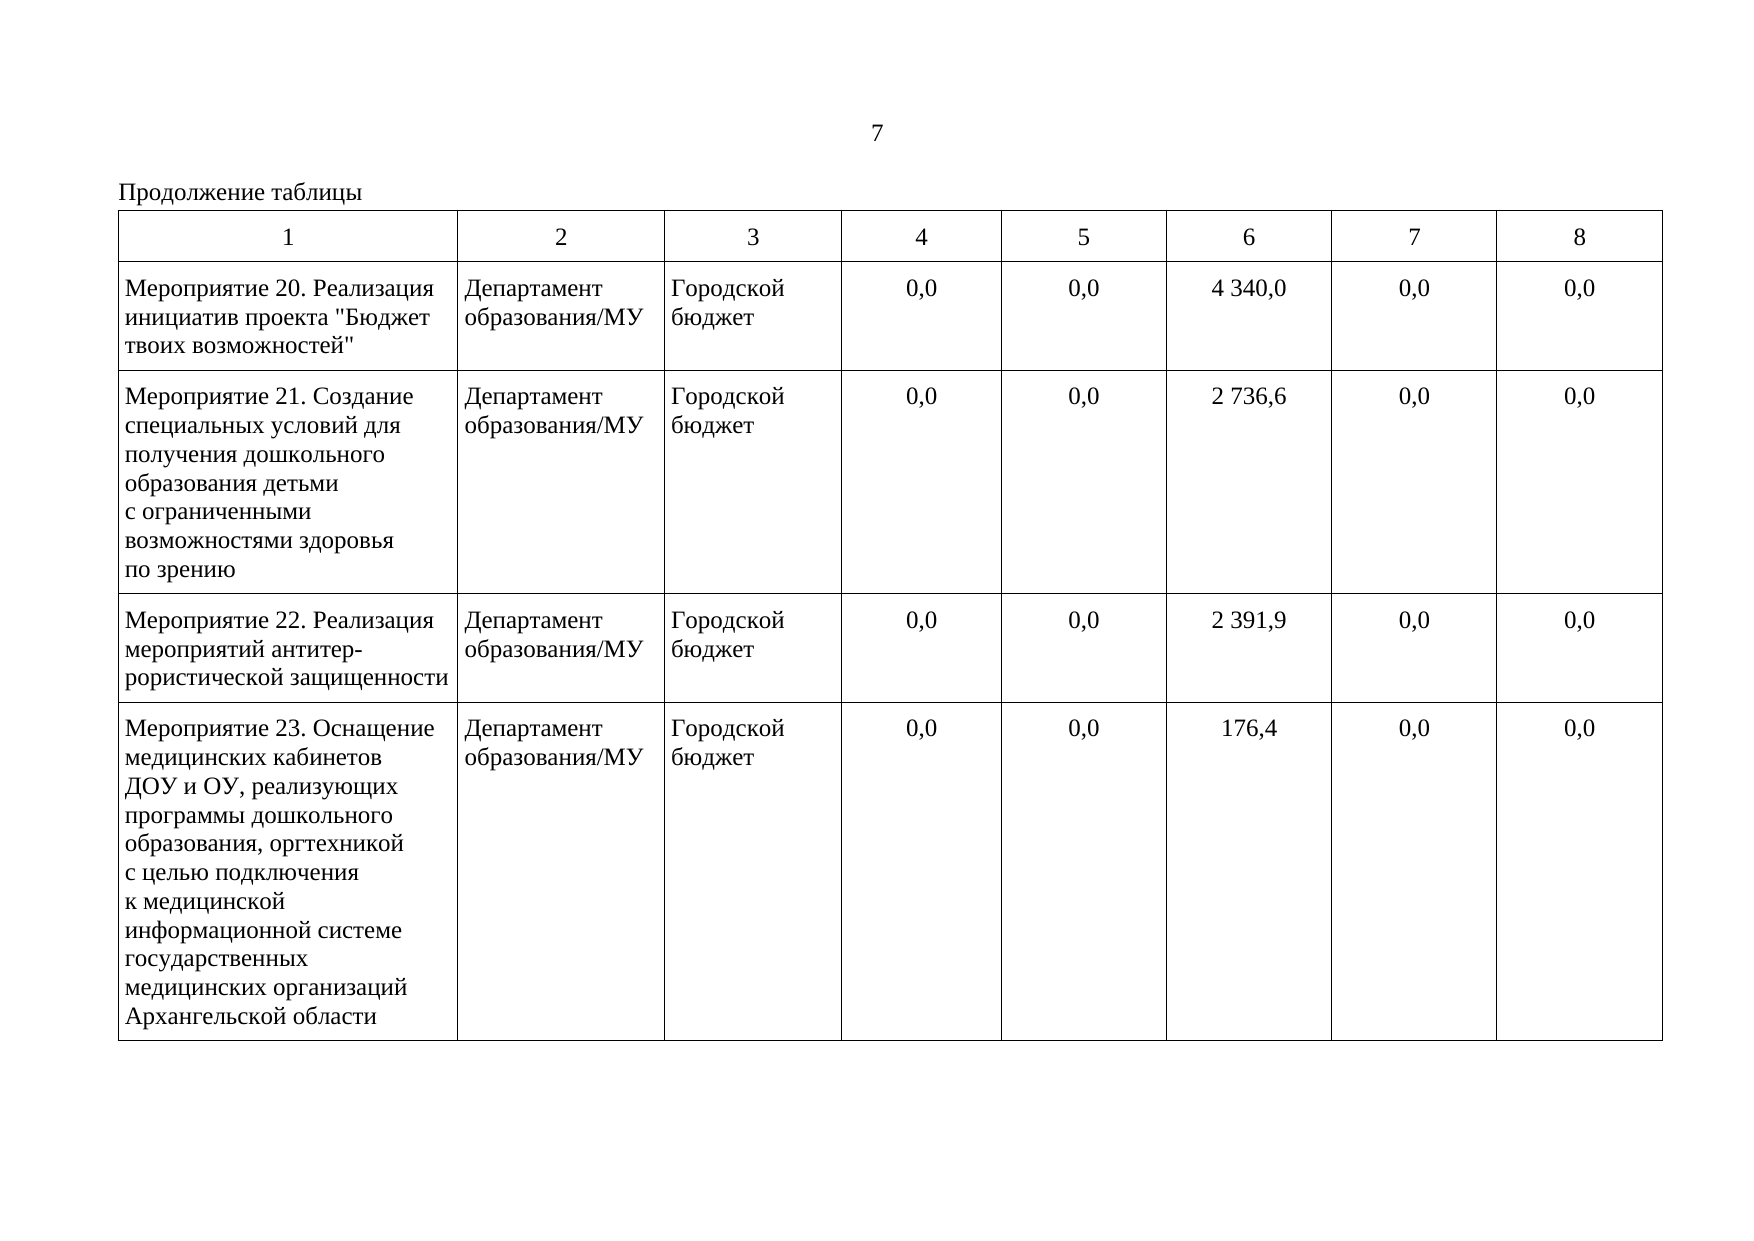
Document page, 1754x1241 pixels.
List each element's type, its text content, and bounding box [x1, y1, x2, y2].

table_header 7 [1332, 211, 1496, 261]
table_cell 176,4 [1167, 703, 1331, 1040]
table_cell 0,0 [1332, 262, 1496, 370]
table_cell Городской бюджет [665, 594, 841, 702]
table_cell Департамент образования/МУ [458, 703, 664, 1040]
table_header 8 [1497, 211, 1662, 261]
table_cell Департамент образования/МУ [458, 594, 664, 702]
table_cell Мероприятие 22. Реализация мероприятий антитер-рористической защищенности [119, 594, 457, 702]
table_cell 0,0 [842, 703, 1001, 1040]
table_header 2 [458, 211, 664, 261]
table_cell Мероприятие 23. Оснащение медицинских кабинетов ДОУ и ОУ, реализующих программы дошкольного образования, оргтехникой с целью подключения к медицинской информационной системе государственных медицинских организаций Архангельской области [119, 703, 457, 1040]
table_cell 0,0 [1002, 262, 1166, 370]
table_cell 0,0 [1497, 371, 1662, 593]
table_cell 0,0 [1002, 594, 1166, 702]
table_cell Мероприятие 21. Создание специальных условий для получения дошкольного образования детьми с ограниченными возможностями здоровья по зрению [119, 371, 457, 593]
table_cell Городской бюджет [665, 371, 841, 593]
table_cell 0,0 [842, 371, 1001, 593]
table_cell Мероприятие 20. Реализация инициатив проекта "Бюджет твоих возможностей" [119, 262, 457, 370]
table_cell 0,0 [1002, 371, 1166, 593]
table_cell 4 340,0 [1167, 262, 1331, 370]
table_header 3 [665, 211, 841, 261]
table_cell 2 391,9 [1167, 594, 1331, 702]
table_cell 0,0 [1497, 594, 1662, 702]
table_cell Городской бюджет [665, 262, 841, 370]
table_cell 0,0 [1497, 262, 1662, 370]
table_cell 0,0 [1332, 371, 1496, 593]
table_header 1 [119, 211, 457, 261]
table_header 5 [1002, 211, 1166, 261]
text Продолжение таблицы [118, 177, 1636, 206]
table_header 6 [1167, 211, 1331, 261]
table_cell 0,0 [1002, 703, 1166, 1040]
table_cell Департамент образования/МУ [458, 371, 664, 593]
table_cell 0,0 [842, 594, 1001, 702]
table_cell 0,0 [1332, 703, 1496, 1040]
table_cell 0,0 [1332, 594, 1496, 702]
table_header 4 [842, 211, 1001, 261]
table_cell Департамент образования/МУ [458, 262, 664, 370]
table_cell Городской бюджет [665, 703, 841, 1040]
table_cell 0,0 [842, 262, 1001, 370]
table_cell 0,0 [1497, 703, 1662, 1040]
table_cell 2 736,6 [1167, 371, 1331, 593]
